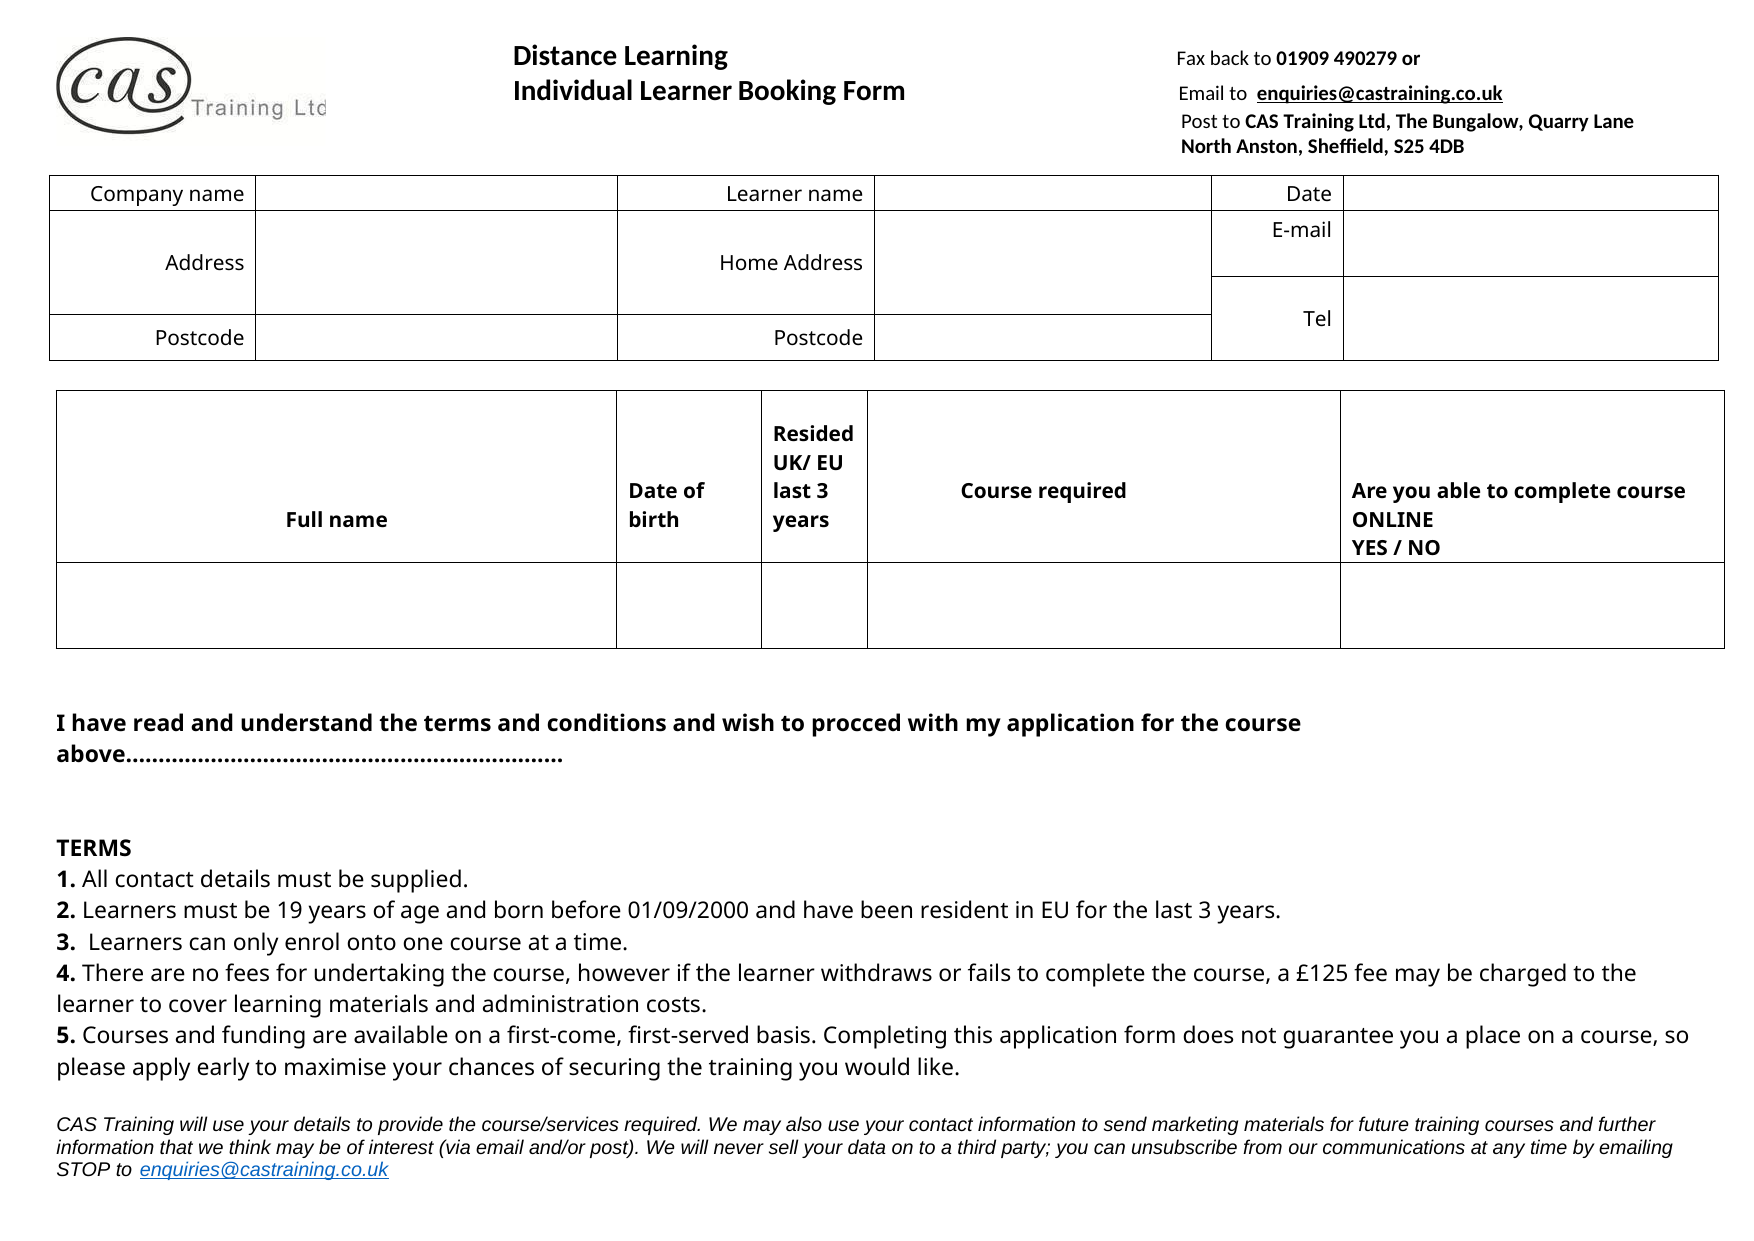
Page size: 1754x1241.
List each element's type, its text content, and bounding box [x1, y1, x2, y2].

table_header Are you able to complete course ONLINE YES / NO [1341, 391, 1724, 562]
table_cell Address [50, 211, 255, 314]
table_cell [875, 315, 1211, 360]
table_cell [1344, 277, 1718, 360]
table_header Company name [50, 176, 255, 210]
table_cell [1344, 211, 1718, 276]
table_cell Tel [1212, 277, 1343, 360]
table_cell Postcode [50, 315, 255, 360]
text 3. Learners can only enrol onto one course at a time. [56, 925, 1706, 957]
table_header [256, 176, 617, 210]
table_cell [256, 315, 617, 360]
text I have read and understand the terms and conditions and wish to procced with my application for the course above……………………………………………………….... [56, 707, 1706, 769]
table_header Resided UK/ EU last 3 years [762, 391, 867, 562]
text 1. All contact details must be supplied. [56, 863, 1706, 894]
table_cell [57, 563, 616, 648]
table_cell [868, 563, 1340, 648]
table_header Date of birth [617, 391, 761, 562]
table_header Full name [57, 391, 616, 562]
table_cell Home Address [618, 211, 874, 314]
table_header Learner name [618, 176, 874, 210]
text TERMS [56, 832, 1706, 863]
table_header [1344, 176, 1718, 210]
table_cell E-mail [1212, 211, 1343, 276]
table_cell [617, 563, 761, 648]
picture [56, 37, 326, 146]
table_header Date [1212, 176, 1343, 210]
text 5. Courses and funding are available on a first-come, first-served basis. Completing this application form does not guarantee you a place on a course, so please apply early to maximise your chances of securing the training you would like. [56, 1019, 1706, 1082]
table_cell [875, 211, 1211, 314]
table_cell [256, 211, 617, 314]
table_cell Postcode [618, 315, 874, 360]
text 2. Learners must be 19 years of age and born before 01/09/2000 and have been resident in EU for the last 3 years. [56, 894, 1706, 925]
table_header [875, 176, 1211, 210]
text 4. There are no fees for undertaking the course, however if the learner withdraws or fails to complete the course, a £125 fee may be charged to the learner to cover learning materials and administration costs. [56, 957, 1706, 1019]
table_cell [762, 563, 867, 648]
text CAS Training will use your details to provide the course/services required. We may also use your contact information to send marketing materials for future training courses and further information that we think may be of interest (via email and/or post). We will never sell your data on to a third party; you can unsubscribe from our communications at any time by emailing STOP to enquiries@castraining.co.uk [56, 1113, 1706, 1181]
table_header Course required [868, 391, 1340, 562]
table_cell [1341, 563, 1724, 648]
